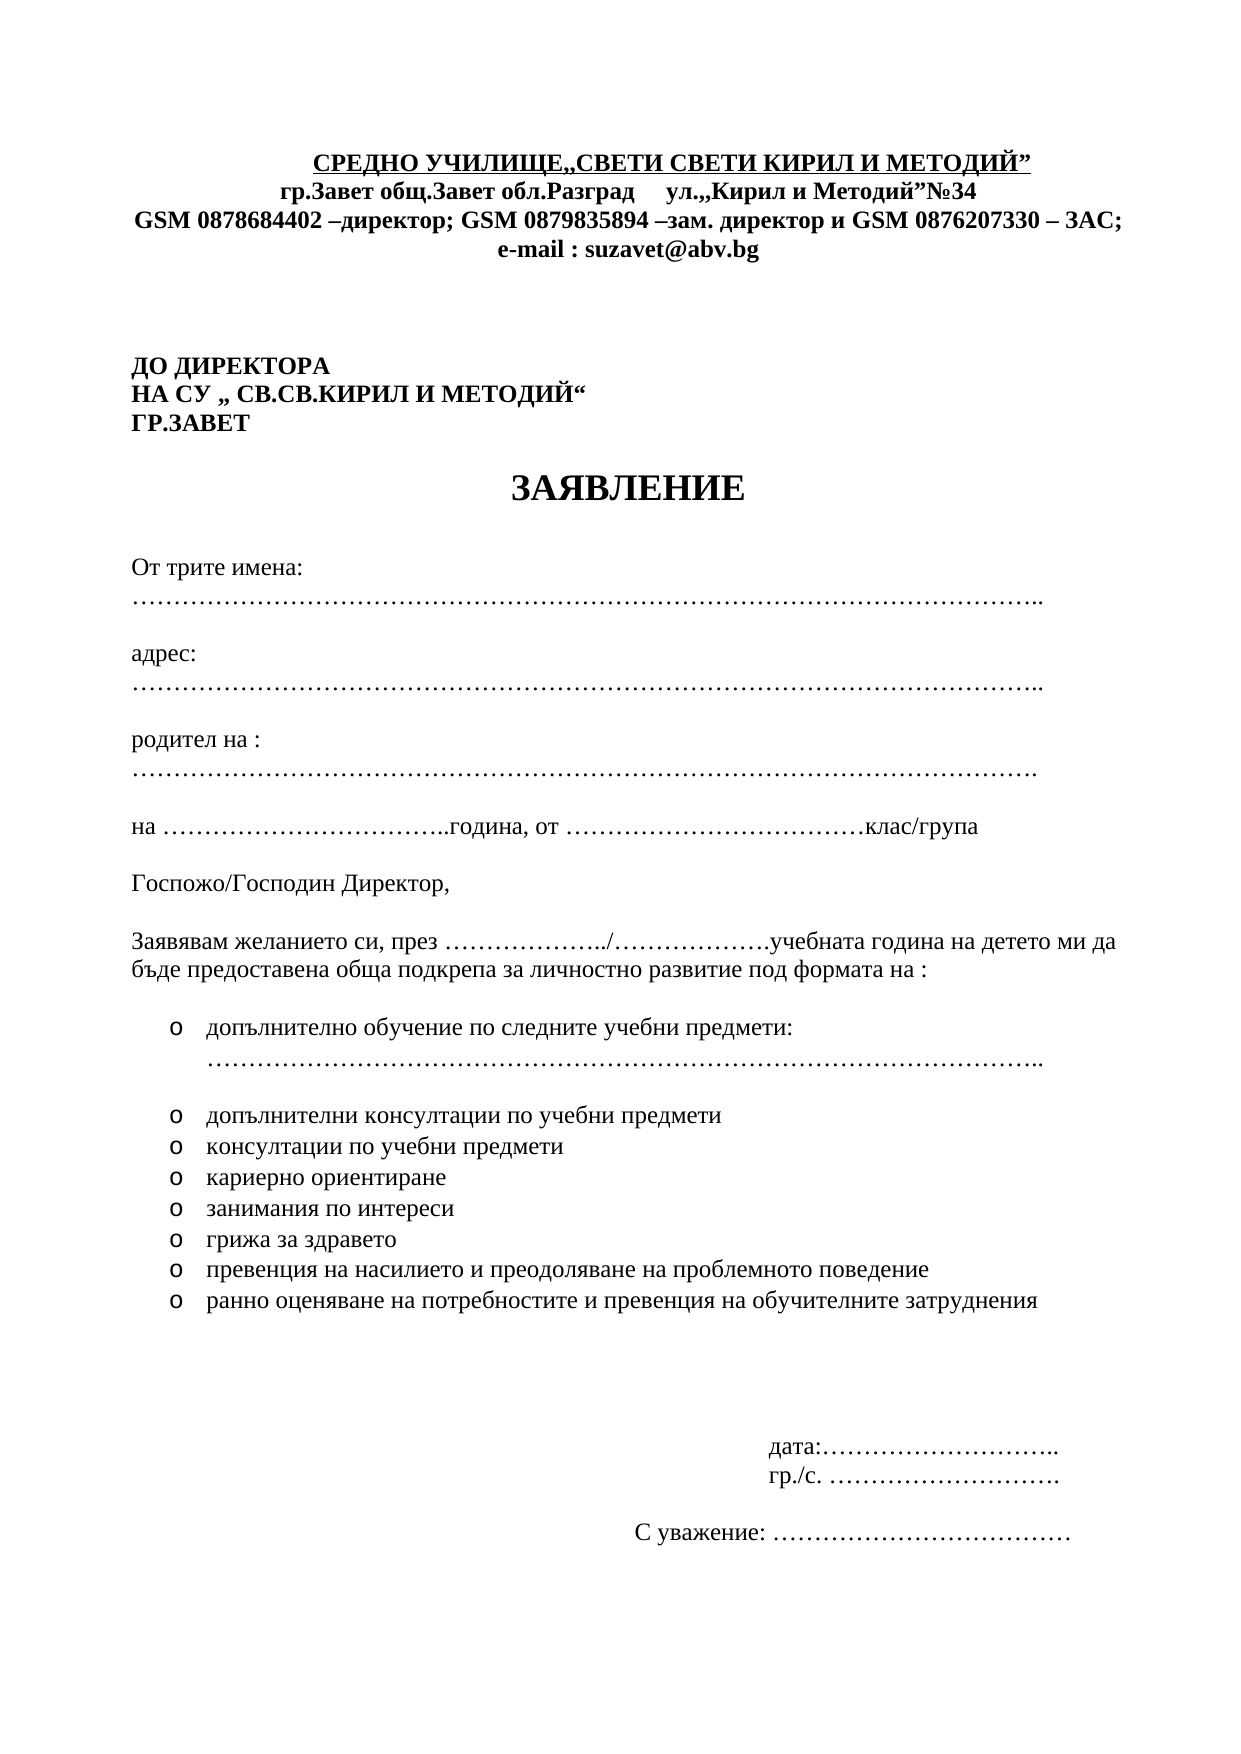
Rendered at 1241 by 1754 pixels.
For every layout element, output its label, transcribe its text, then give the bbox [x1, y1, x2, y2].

text ……………………………………………………………………………………………….. [131, 581, 1125, 609]
text гр.Завет общ.Завет обл.Разград ул.,,Кирил и Методий”№34 [131, 176, 1125, 205]
text ГР.ЗАВЕТ [131, 408, 1125, 437]
list грижа за здравето [169, 1224, 1125, 1254]
list ранно оценяване на потребностите и превенция на обучителните затруднения [169, 1285, 1125, 1316]
list превенция на насилието и преодоляване на проблемното поведение [169, 1254, 1125, 1285]
text ЗАЯВЛЕНИЕ [131, 466, 1125, 509]
list допълнителни консултации по учебни предмети [169, 1100, 1125, 1131]
text ……………………………………………………………………………………………….. [131, 667, 1125, 696]
list занимания по интереси [169, 1193, 1125, 1224]
text СРЕДНО УЧИЛИЩЕ,,СВЕТИ СВЕТИ КИРИЛ И МЕТОДИЙ” [131, 148, 1125, 176]
text Заявявам желанието си, през ………………../……………….учебната година на детето ми да бъде предоставена обща подкрепа за личностно развитие под формата на : [131, 926, 1125, 983]
text НА СУ „ СВ.СВ.КИРИЛ И МЕТОДИЙ“ [131, 379, 1125, 408]
text ДО ДИРЕКТОРА [131, 351, 1125, 379]
list допълнително обучение по следните учебни предмети: [169, 1012, 1125, 1043]
list консултации по учебни предмети [169, 1131, 1125, 1162]
list дата:……………………….. [206, 1431, 1125, 1460]
text С уважение: ……………………………… [131, 1517, 1125, 1546]
text ………………………………………………………………………………………………. [131, 753, 1125, 782]
list ……………………………………………………………………………………….. [206, 1043, 1125, 1072]
list гр./с. ………………………. [206, 1460, 1125, 1489]
text на ……………………………..година, от ………………………………клас/група [131, 811, 1125, 839]
text адрес: [131, 638, 1125, 667]
list кариерно ориентиране [169, 1162, 1125, 1193]
text Госпожо/Господин Директор, [131, 868, 1125, 897]
text GSM 0878684402 –директор; GSM 0879835894 –зам. директор и GSM 0876207330 – ЗАС; [131, 205, 1125, 234]
text e-mail : suzavet@abv.bg [131, 234, 1125, 263]
text родител на : [131, 724, 1125, 753]
text От трите имена: [131, 552, 1125, 581]
